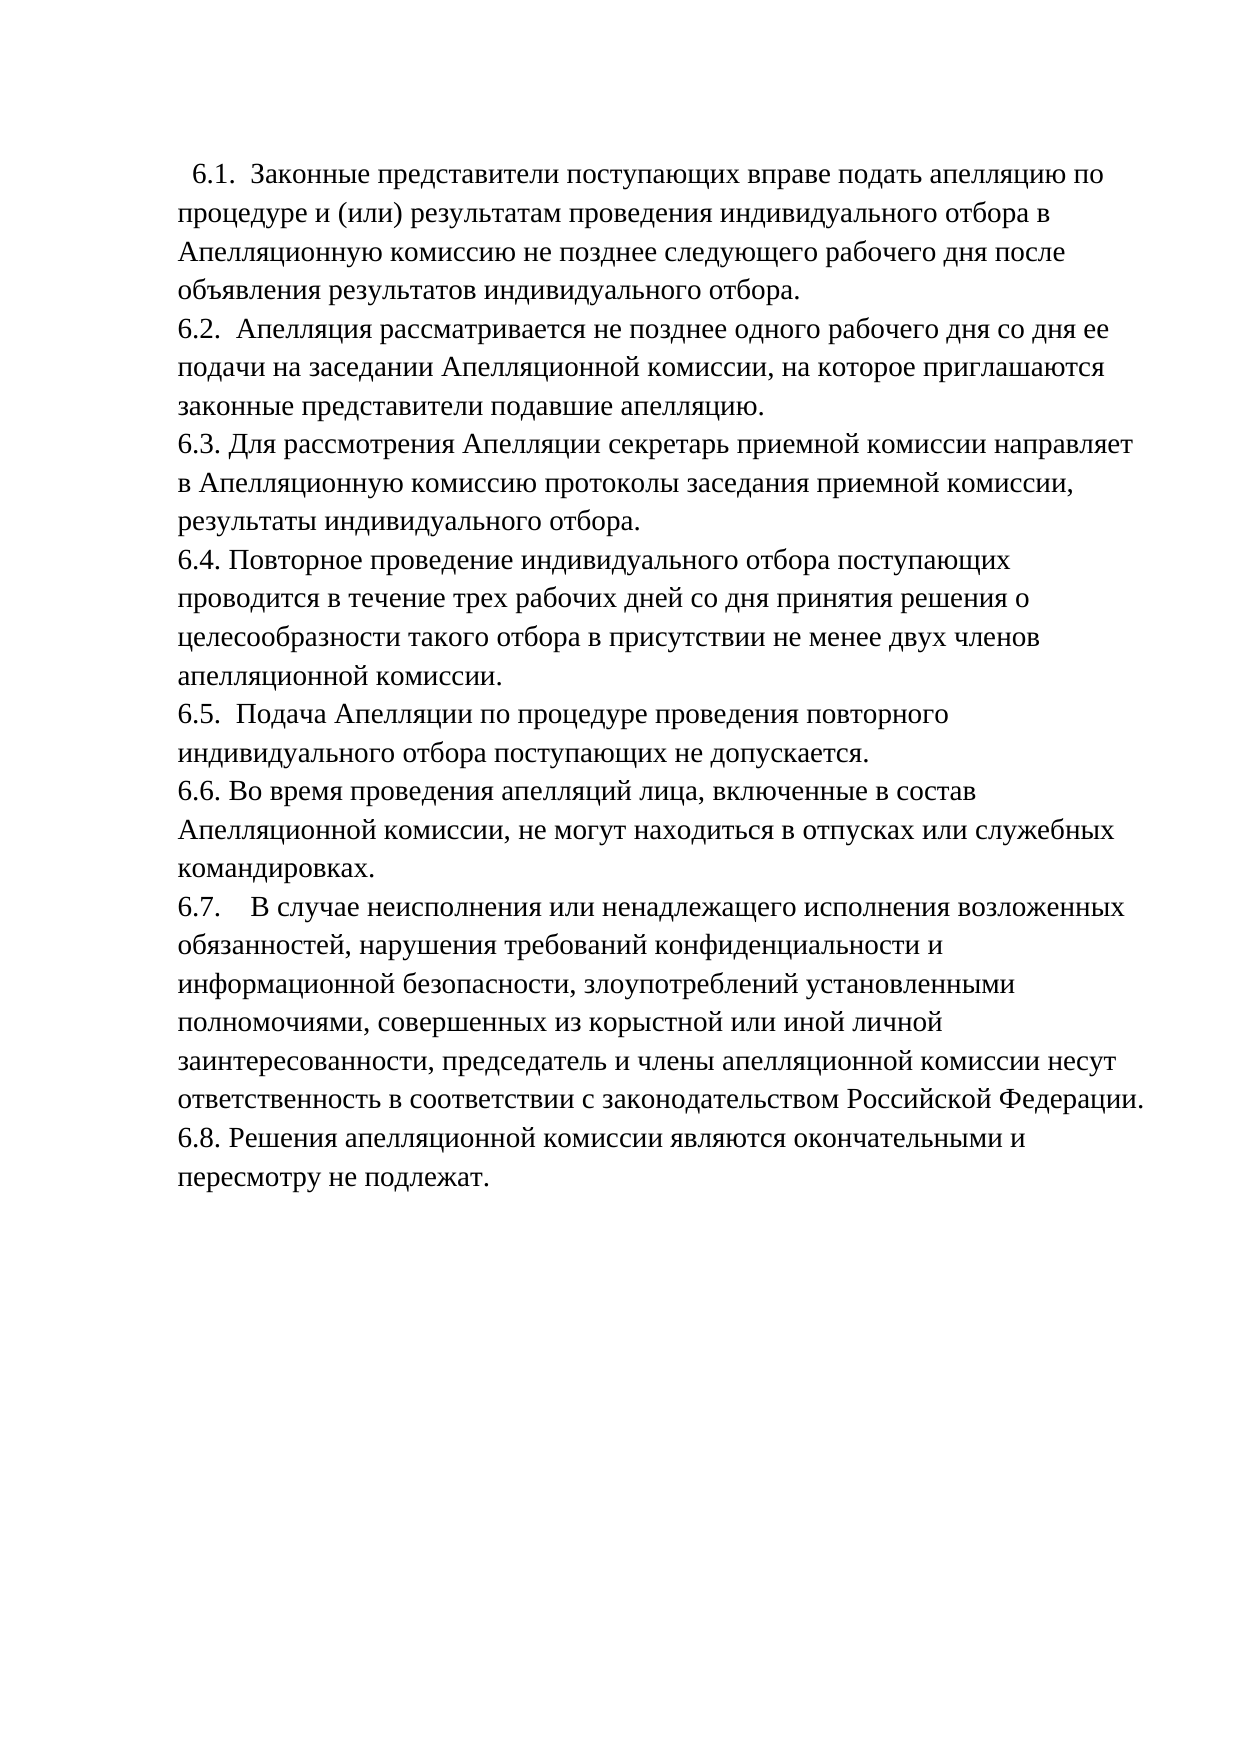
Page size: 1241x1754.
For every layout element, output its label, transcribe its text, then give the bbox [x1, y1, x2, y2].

text 6.2. Апелляция рассматривается не позднее одного рабочего дня со дня ее подачи на заседании Апелляционной комиссии, на которое приглашаются законные представители подавшие апелляцию. [177, 311, 1152, 421]
text 6.5. Подача Апелляции по процедуре проведения повторного индивидуального отбора поступающих не допускается. [177, 696, 1152, 768]
text 6.3. Для рассмотрения Апелляции секретарь приемной комиссии направляет в Апелляционную комиссию протоколы заседания приемной комиссии, результаты индивидуального отбора. [177, 426, 1152, 537]
text 6.1. Законные представители поступающих вправе подать апелляцию по процедуре и (или) результатам проведения индивидуального отбора в Апелляционную комиссию не позднее следующего рабочего дня после объявления результатов индивидуального отбора. [177, 157, 1152, 306]
text 6.4. Повторное проведение индивидуального отбора поступающих проводится в течение трех рабочих дней со дня принятия решения о целесообразности такого отбора в присутствии не менее двух членов апелляционной комиссии. [177, 542, 1152, 691]
text 6.6. Во время проведения апелляций лица, включенные в состав Апелляционной комиссии, не могут находиться в отпусках или служебных командировках. [177, 773, 1152, 884]
text 6.7. В случае неисполнения или ненадлежащего исполнения возложенных обязанностей, нарушения требований конфиденциальности и информационной безопасности, злоупотреблений установленными полномочиями, совершенных из корыстной или иной личной заинтересованности, председатель и члены апелляционной комиссии несут ответственность в соответствии с законодательством Российской Федерации. [177, 889, 1152, 1115]
text 6.8. Решения апелляционной комиссии являются окончательными и пересмотру не подлежат. [177, 1120, 1152, 1192]
